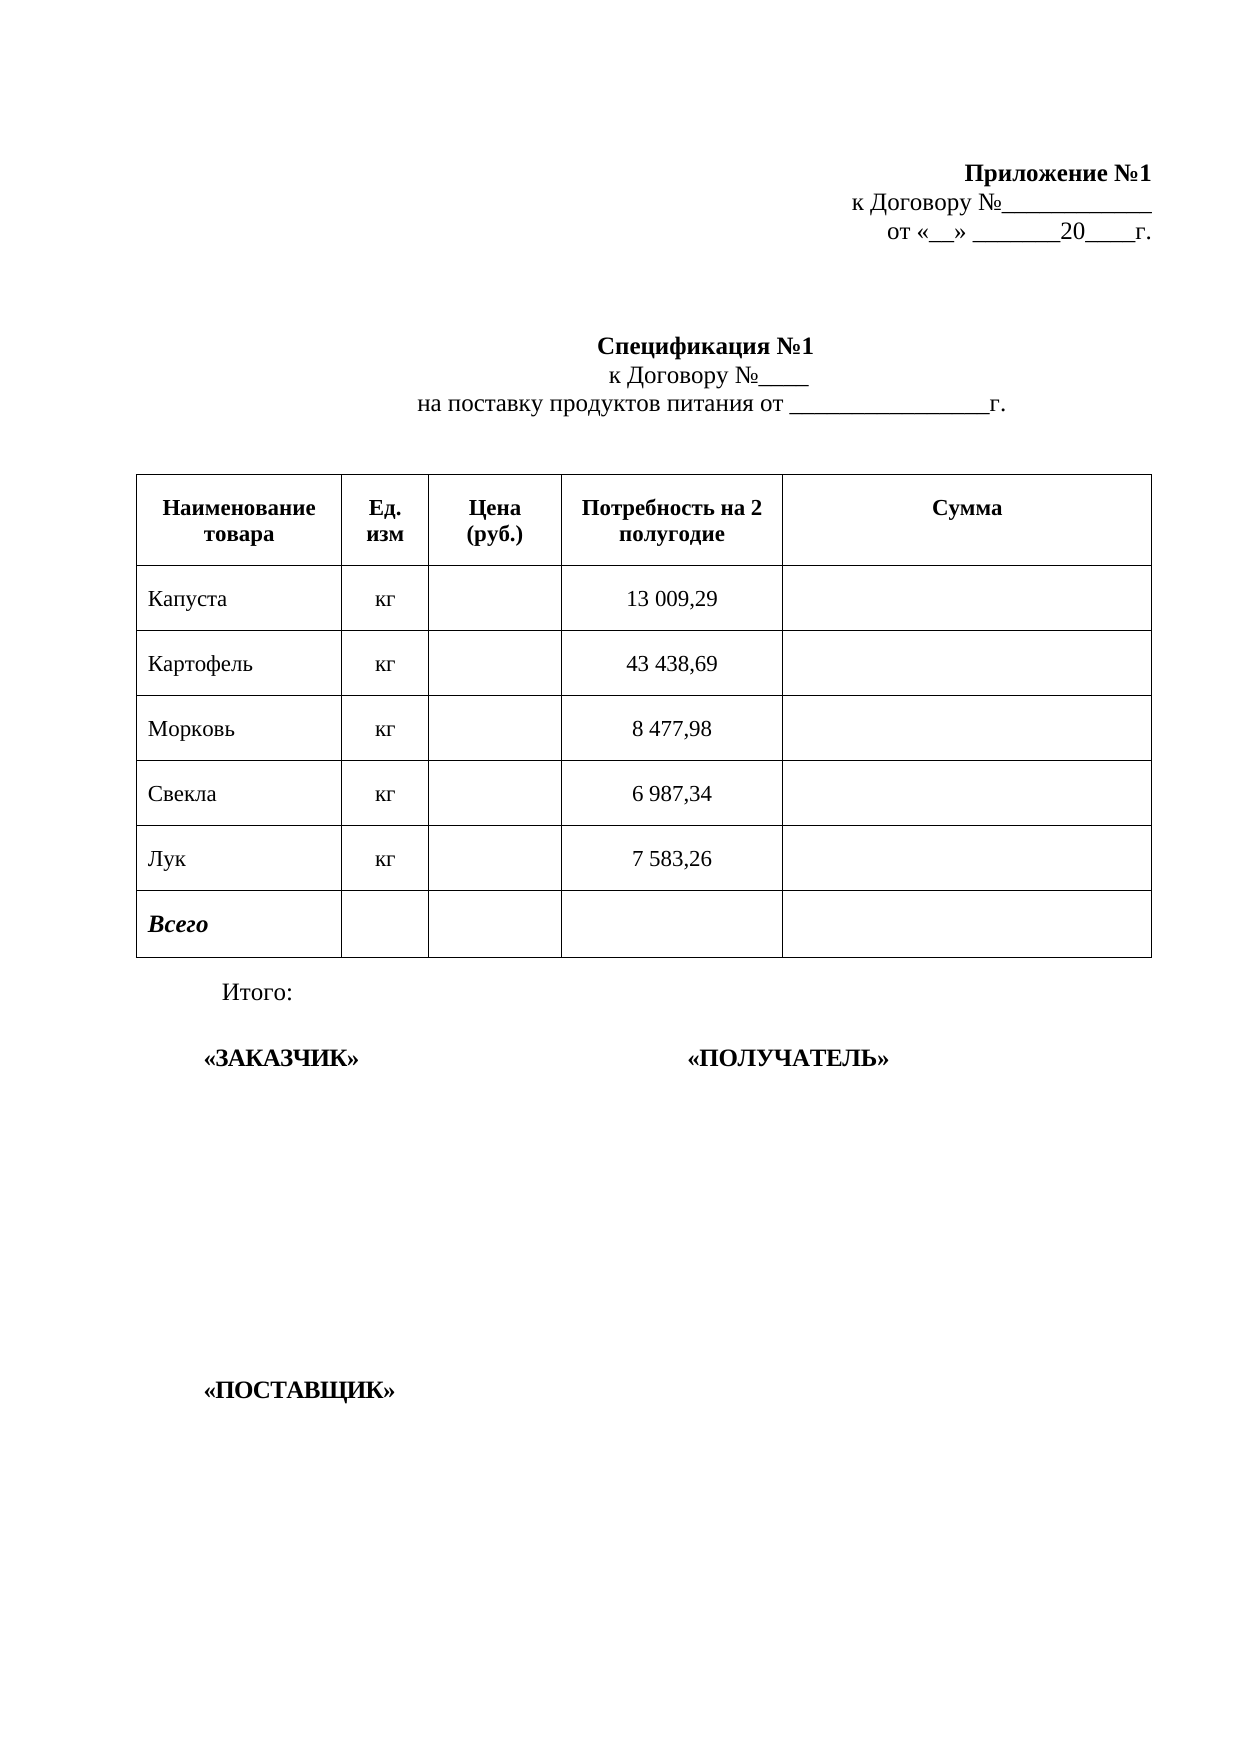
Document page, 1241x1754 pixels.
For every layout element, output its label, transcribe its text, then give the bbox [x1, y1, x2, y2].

table_cell Всего [137, 891, 341, 957]
table_cell 8 477,98 [562, 696, 782, 760]
table_cell Капуста [137, 566, 341, 630]
table_header Потребность на 2 полугодие [562, 475, 782, 565]
table_cell [429, 631, 561, 695]
table_cell 43 438,69 [562, 631, 782, 695]
table_header Ед. изм [342, 475, 428, 565]
table_cell Свекла [137, 761, 341, 825]
table_header Сумма [783, 475, 1151, 565]
table_cell [783, 566, 1151, 630]
table_header «ПОЛУЧАТЕЛЬ» [602, 1024, 1119, 1527]
list на поставку продуктов питания от ________________г. [259, 388, 1152, 417]
table_cell [562, 891, 782, 957]
table_header Наименование товара [137, 475, 341, 565]
table_cell 6 987,34 [562, 761, 782, 825]
list к Договору №____ [259, 360, 1152, 388]
list от «__» _______20____г. [259, 216, 1152, 245]
table_cell [342, 891, 428, 957]
table_cell [783, 761, 1151, 825]
table_cell кг [342, 696, 428, 760]
text Итого: [148, 977, 1152, 1006]
table_cell Лук [137, 826, 341, 890]
table_cell [783, 826, 1151, 890]
list Спецификация №1 [259, 331, 1152, 360]
table_cell [429, 696, 561, 760]
table_cell [429, 761, 561, 825]
table_cell кг [342, 631, 428, 695]
table_cell 7 583,26 [562, 826, 782, 890]
table_cell Картофель [137, 631, 341, 695]
table_header Цена (руб.) [429, 475, 561, 565]
list Приложение №1 [259, 130, 1152, 187]
table_cell Морковь [137, 696, 341, 760]
table_cell [783, 891, 1151, 957]
table_cell [429, 891, 561, 957]
table_header «ЗАКАЗЧИК» «ПОСТАВЩИК» [118, 1024, 602, 1527]
table_cell кг [342, 826, 428, 890]
table_cell кг [342, 566, 428, 630]
table_cell [429, 826, 561, 890]
table_cell [429, 566, 561, 630]
table_cell кг [342, 761, 428, 825]
table_cell 13 009,29 [562, 566, 782, 630]
list к Договору №____________ [259, 187, 1152, 216]
table_cell [783, 696, 1151, 760]
table_cell [783, 631, 1151, 695]
